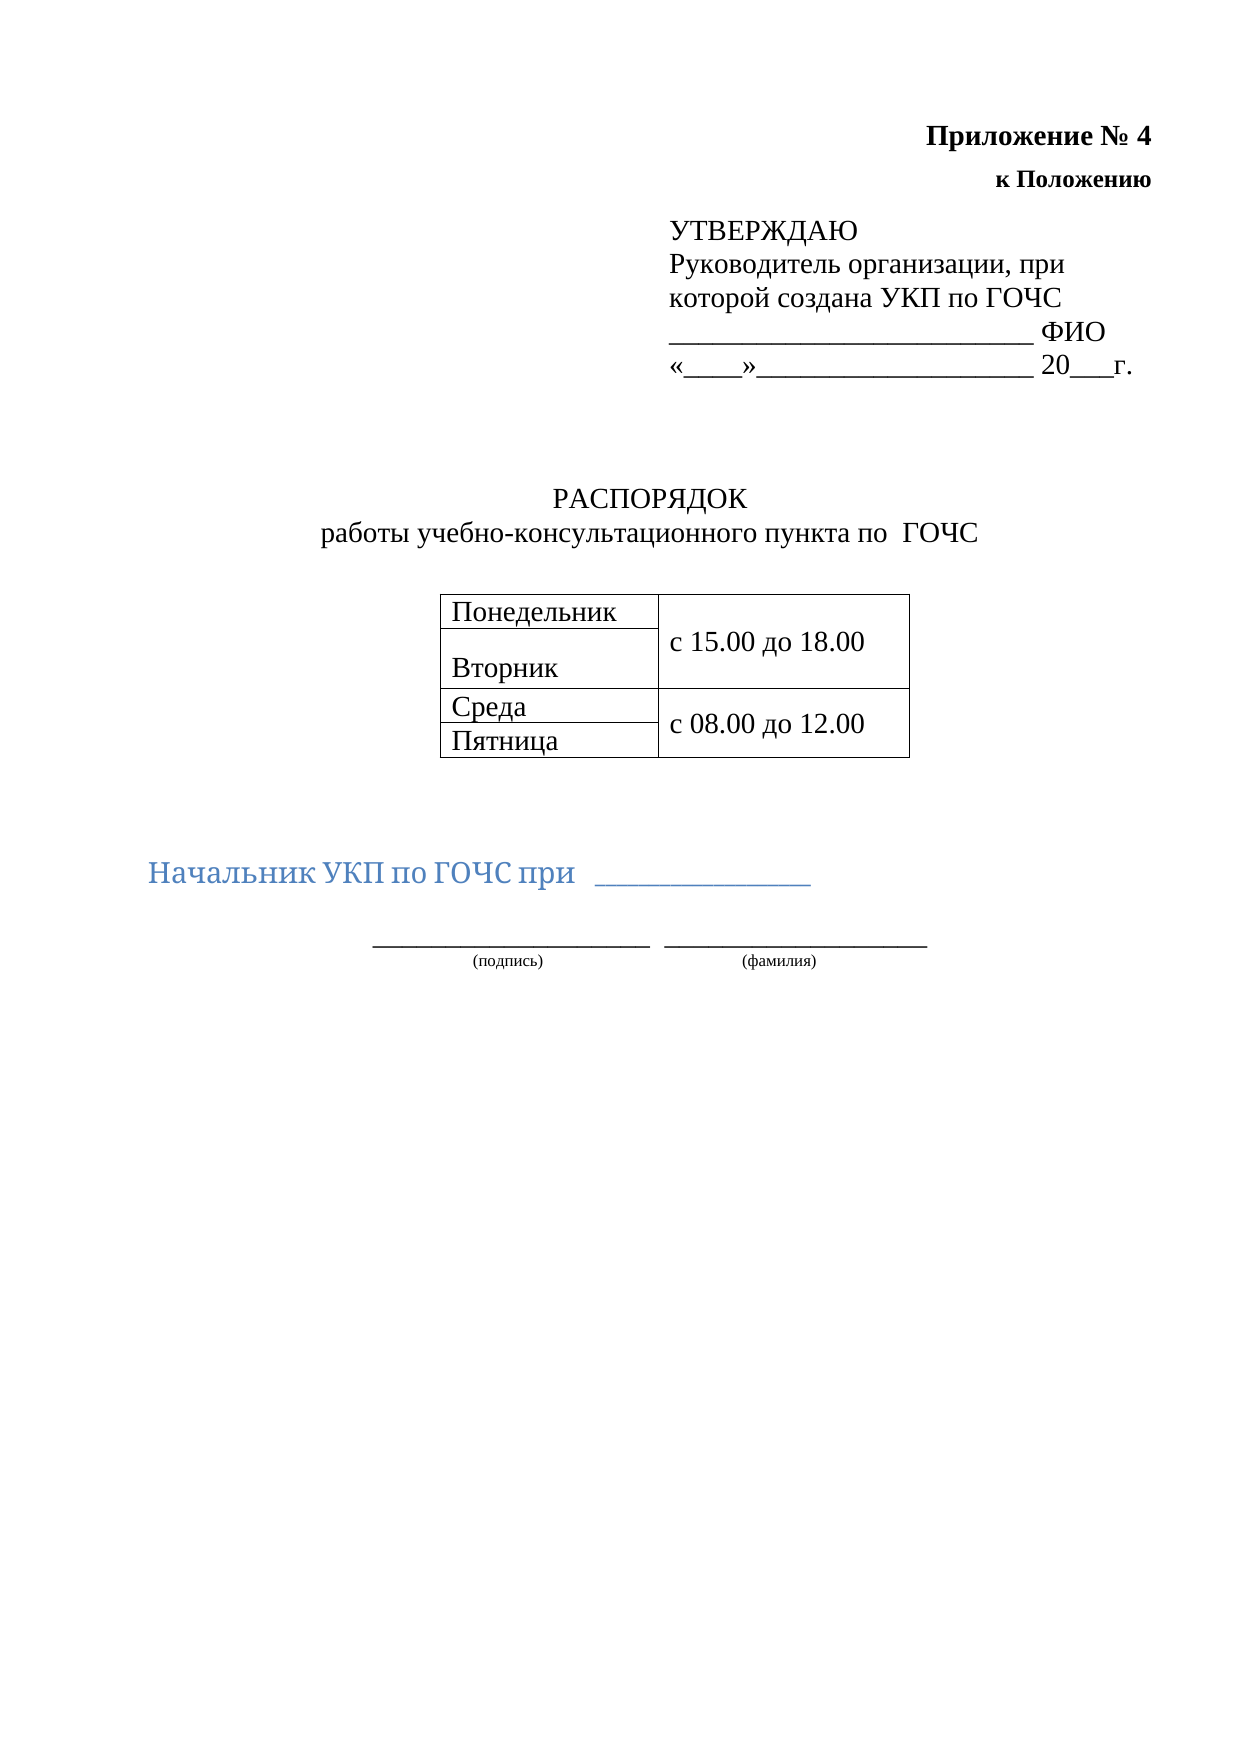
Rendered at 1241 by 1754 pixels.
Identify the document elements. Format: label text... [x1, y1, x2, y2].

text ___________________ __________________ [148, 917, 1152, 951]
text работы учебно-консультационного пункта по ГОЧС [148, 515, 1152, 548]
text (подпись) (фамилия) [148, 951, 1152, 984]
text к Положению [177, 164, 1152, 193]
table_header Понедельник [441, 595, 658, 628]
table_header с 15.00 до 18.00 [659, 595, 909, 688]
text Приложение № 4 [148, 118, 1152, 152]
table_cell Среда [441, 689, 658, 722]
table_cell Вторник [441, 629, 658, 688]
text РАСПОРЯДОК [148, 481, 1152, 515]
table_cell Пятница [441, 723, 658, 757]
subtitle Начальник УКП по ГОЧС при ____________________ [148, 857, 1152, 891]
table_cell с 08.00 до 12.00 [659, 689, 909, 757]
